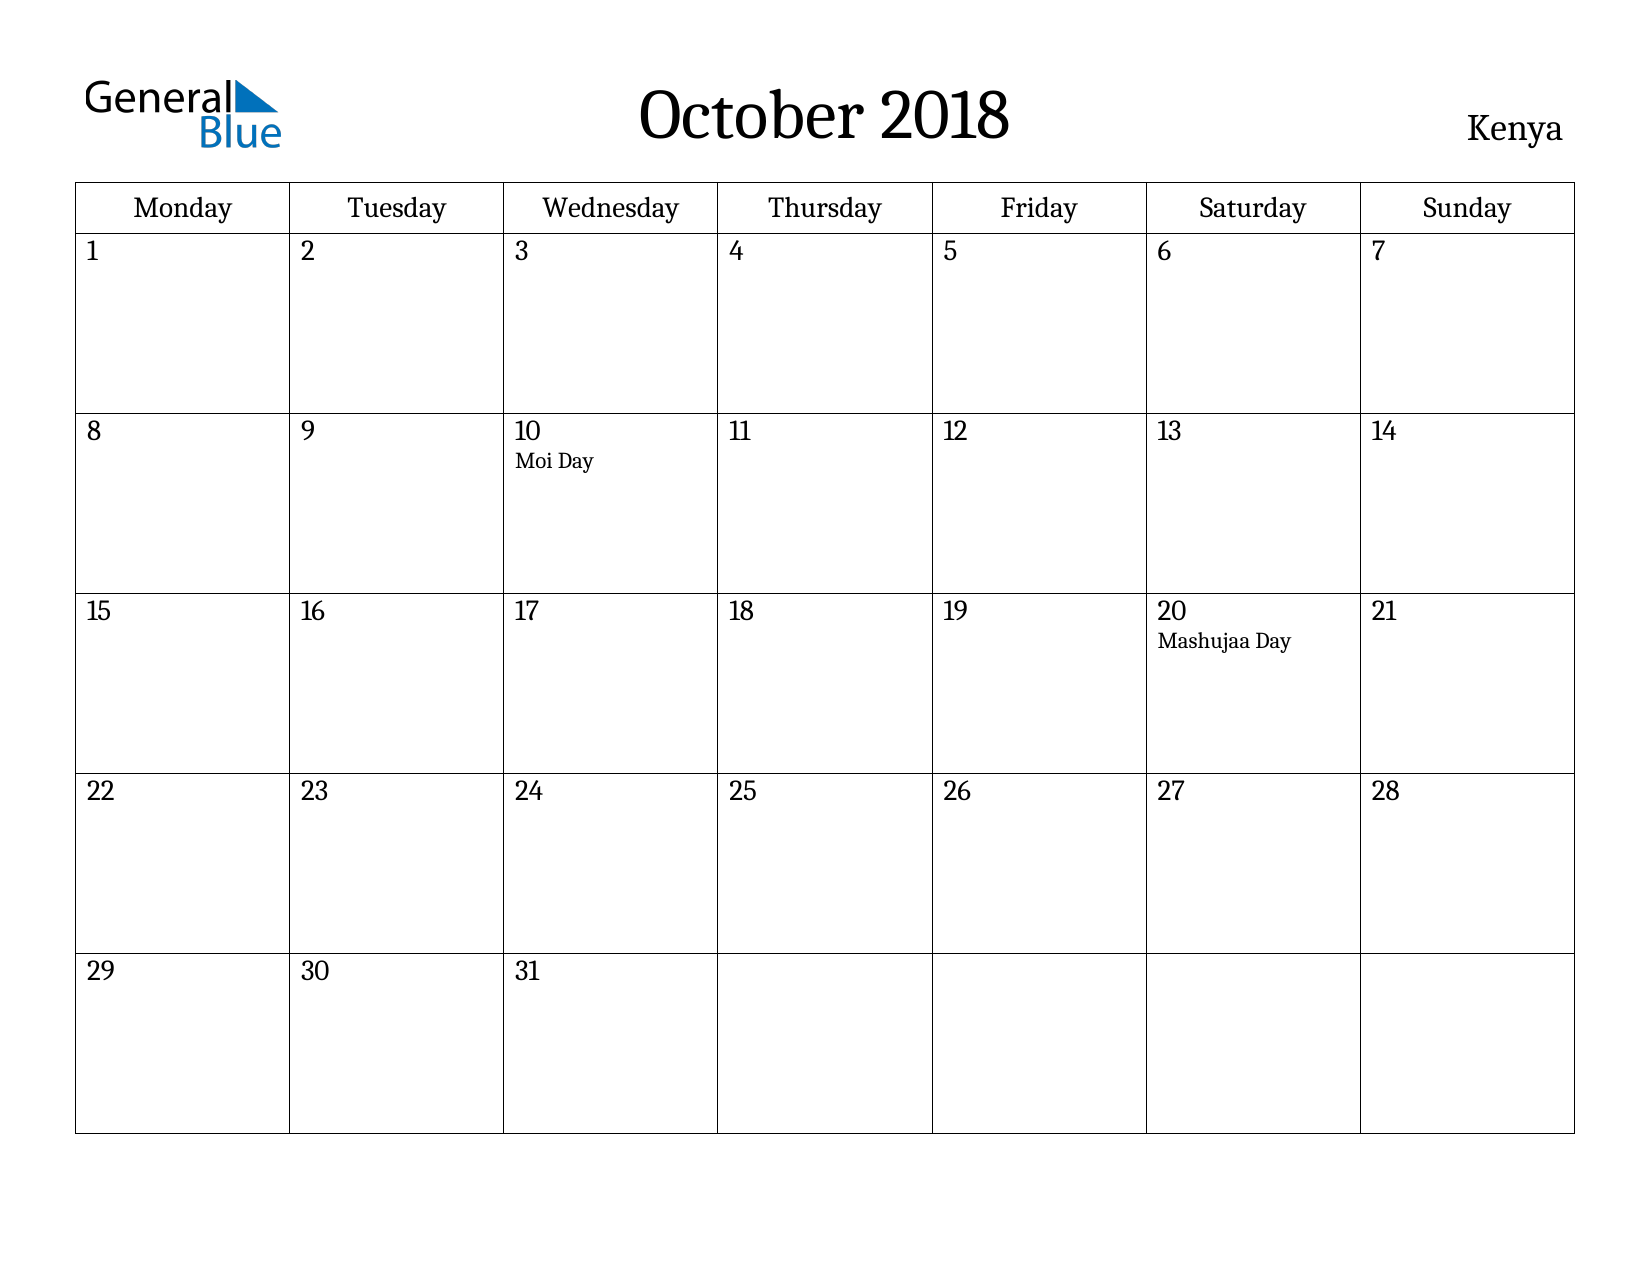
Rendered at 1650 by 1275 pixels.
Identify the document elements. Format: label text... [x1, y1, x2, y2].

table_cell 2 [290, 234, 503, 267]
table_cell [76, 988, 289, 1133]
table_cell [76, 448, 289, 593]
table_cell Friday [933, 183, 1146, 233]
table_cell 14 [1361, 414, 1574, 447]
table_cell [504, 267, 717, 413]
table_cell [76, 267, 289, 413]
table_cell 5 [933, 234, 1146, 267]
table_cell 25 [718, 774, 932, 807]
table_cell [718, 954, 932, 987]
table_cell [1147, 448, 1360, 593]
table_cell [1147, 267, 1360, 413]
table_cell 1 [76, 234, 289, 267]
table_cell [933, 988, 1146, 1133]
table_cell 27 [1147, 774, 1360, 807]
table_cell [933, 627, 1146, 773]
table_cell Monday [76, 183, 289, 233]
table_cell [504, 627, 717, 773]
table_cell [76, 627, 289, 773]
table_cell 15 [76, 594, 289, 627]
table_cell [290, 267, 503, 413]
table_cell Mashujaa Day [1147, 627, 1360, 773]
table_cell [1361, 267, 1574, 413]
table_cell [718, 988, 932, 1133]
table_cell Wednesday [504, 183, 717, 233]
table_cell 29 [76, 954, 289, 987]
table_header [76, 75, 503, 182]
table_cell 30 [290, 954, 503, 987]
table_cell 26 [933, 774, 1146, 807]
table_cell Thursday [718, 183, 932, 233]
table_cell [718, 627, 932, 773]
table_cell [1361, 448, 1574, 593]
table_cell 3 [504, 234, 717, 267]
table_cell [1361, 988, 1574, 1133]
table_cell Saturday [1147, 183, 1360, 233]
table_cell [1147, 988, 1360, 1133]
table_cell [504, 988, 717, 1133]
table_cell 11 [718, 414, 932, 447]
table_cell 31 [504, 954, 717, 987]
table_cell [1361, 954, 1574, 987]
table_cell [933, 808, 1146, 953]
table_header October 2018 [504, 75, 1146, 182]
table_cell 7 [1361, 234, 1574, 267]
table_cell 22 [76, 774, 289, 807]
table_cell [1147, 808, 1360, 953]
table_cell [1147, 954, 1360, 987]
table_cell [1361, 627, 1574, 773]
table_cell [718, 448, 932, 593]
table_cell [290, 448, 503, 593]
table_cell 10 [504, 414, 717, 447]
table_cell [1361, 808, 1574, 953]
table_cell [933, 954, 1146, 987]
table_cell 19 [933, 594, 1146, 627]
table_cell [290, 988, 503, 1133]
table_cell 12 [933, 414, 1146, 447]
table_cell 16 [290, 594, 503, 627]
table_cell [718, 808, 932, 953]
table_cell 8 [76, 414, 289, 447]
table_cell [290, 627, 503, 773]
table_cell [76, 808, 289, 953]
table_cell 9 [290, 414, 503, 447]
table_cell 28 [1361, 774, 1574, 807]
table_cell 17 [504, 594, 717, 627]
table_cell 21 [1361, 594, 1574, 627]
table_cell 18 [718, 594, 932, 627]
table_cell 4 [718, 234, 932, 267]
table_header Kenya [1146, 75, 1574, 182]
table_cell [504, 808, 717, 953]
table_cell Tuesday [290, 183, 503, 233]
table_cell [933, 448, 1146, 593]
table_cell 6 [1147, 234, 1360, 267]
table_cell [933, 267, 1146, 413]
table_cell [290, 808, 503, 953]
table_cell 24 [504, 774, 717, 807]
table_cell Moi Day [504, 448, 717, 593]
table_cell 13 [1147, 414, 1360, 447]
table_cell [718, 267, 932, 413]
picture [86, 80, 281, 148]
table_cell 20 [1147, 594, 1360, 627]
table_cell Sunday [1361, 183, 1574, 233]
table_cell 23 [290, 774, 503, 807]
